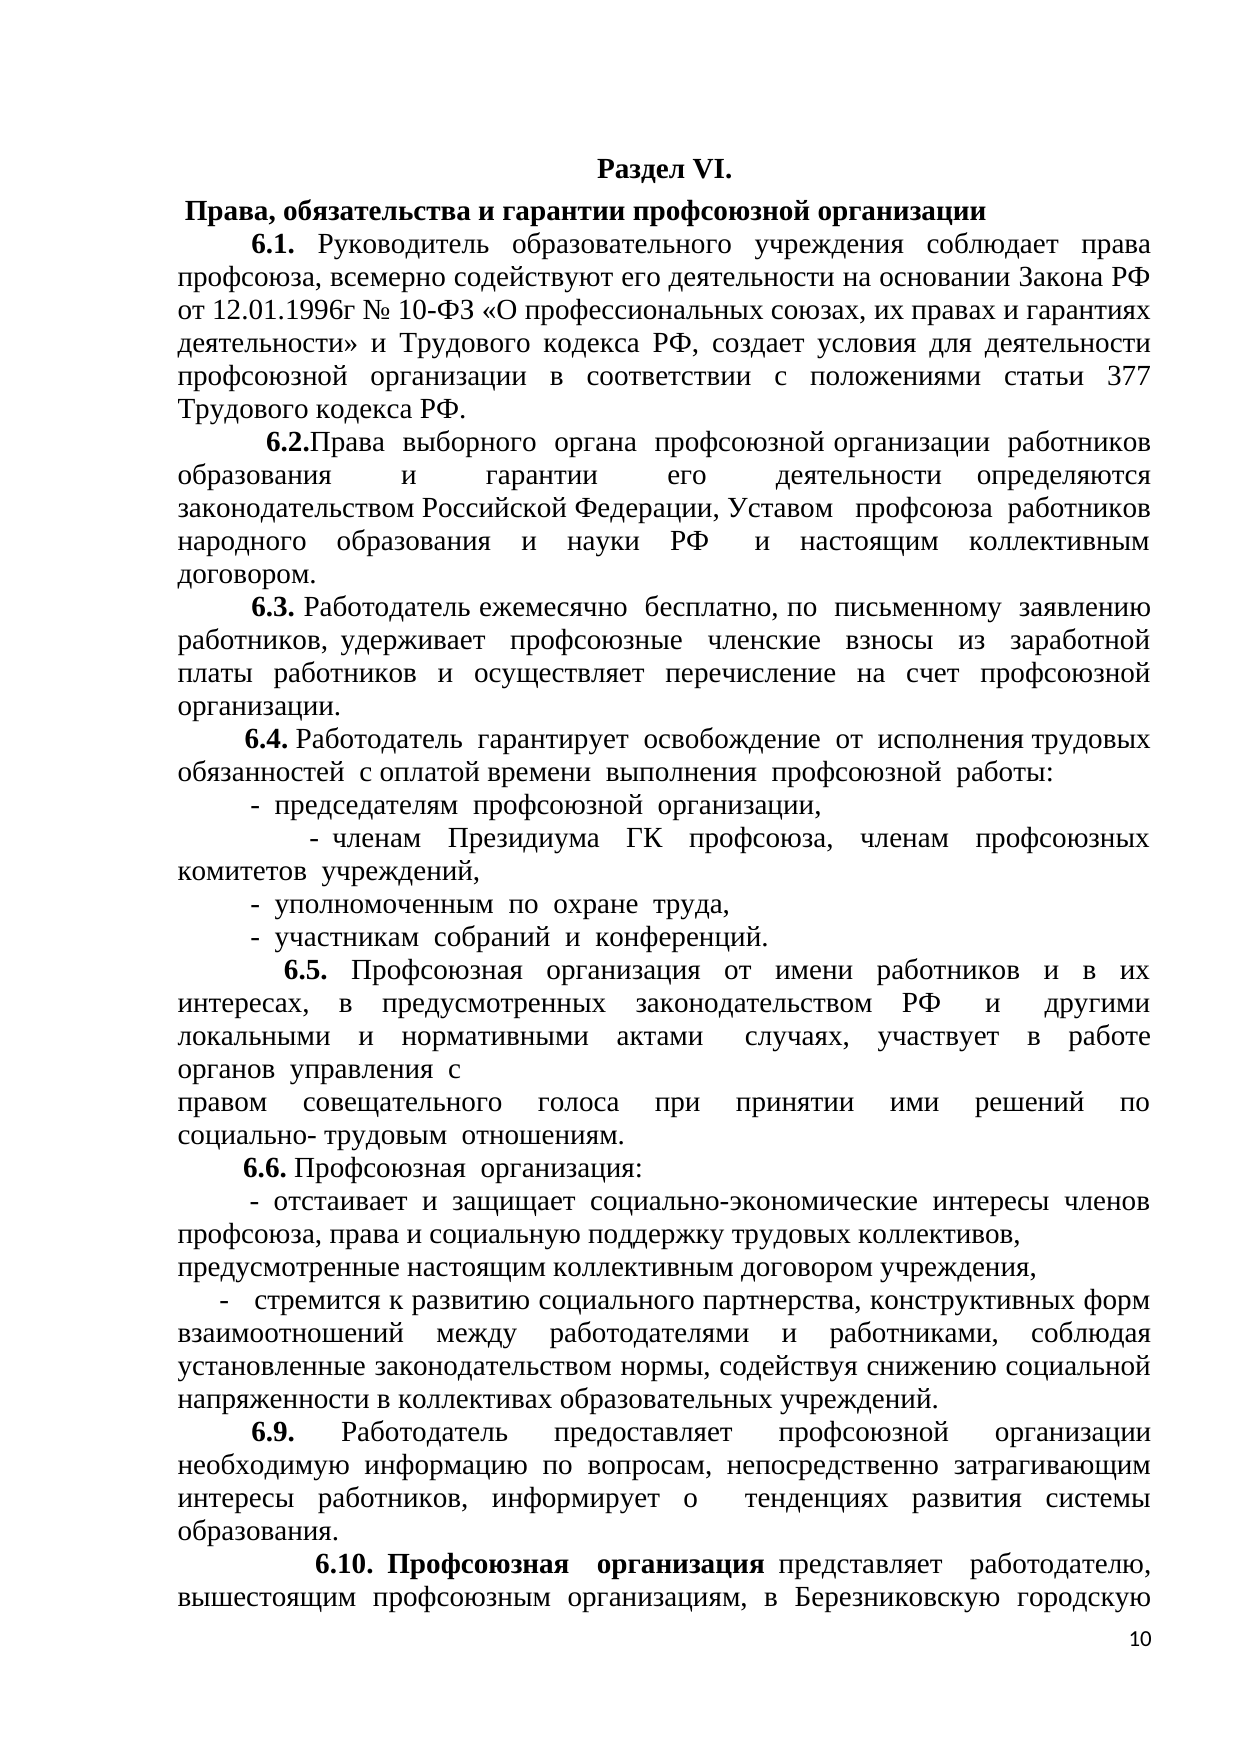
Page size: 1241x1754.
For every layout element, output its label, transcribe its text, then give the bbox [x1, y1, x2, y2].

text правом совещательного голоса при принятии ими решений по социально- трудовым отношениям. [177, 1085, 1152, 1151]
text - участникам собраний и конференций. [177, 920, 1152, 953]
text Раздел VI. [177, 151, 1152, 185]
text - председателям профсоюзной организации, [177, 788, 1152, 821]
text 6.5. Профсоюзная организация от имени работников и в их интересах, в предусмотренных законодательством РФ и другими локальными и нормативными актами случаях, участвует в работе органов управления с [177, 953, 1152, 1085]
text 6.2.Права выборного органа профсоюзной организации работников образования и гарантии его деятельности определяются законодательством Российской Федерации, Уставом профсоюза работников народного образования и науки РФ и настоящим коллективным договором. [177, 425, 1152, 590]
text 6.9. Работодатель предоставляет профсоюзной организации необходимую информацию по вопросам, непосредственно затрагивающим интересы работников, информирует о тенденциях развития системы образования. [177, 1415, 1152, 1547]
text - стремится к развитию социального партнерства, конструктивных форм взаимоотношений между работодателями и работниками, соблюдая установленные законодательством нормы, содействуя снижению социальной напряженности в коллективах образовательных учреждений. [177, 1283, 1152, 1415]
text предусмотренные настоящим коллективным договором учреждения, [177, 1250, 1152, 1283]
text 6.1. Руководитель образовательного учреждения соблюдает права профсоюза, всемерно содействуют его деятельности на основании Закона РФ от 12.01.1996г № 10-ФЗ «О профессиональных союзах, их правах и гарантиях деятельности» и Трудового кодекса РФ, создает условия для деятельности профсоюзной организации в соответствии с положениями статьи 377 Трудового кодекса РФ. [177, 227, 1152, 425]
text 6.6. Профсоюзная организация: [177, 1151, 1152, 1184]
text - членам Президиума ГК профсоюза, членам профсоюзных комитетов учреждений, [177, 821, 1152, 887]
text - отстаивает и защищает социально-экономические интересы членов профсоюза, права и социальную поддержку трудовых коллективов, [177, 1184, 1152, 1250]
text Права, обязательства и гарантии профсоюзной организации [177, 194, 1152, 227]
text - уполномоченным по охране труда, [177, 887, 1152, 920]
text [177, 1547, 1152, 1613]
text 6.4. Работодатель гарантирует освобождение от исполнения трудовых обязанностей с оплатой времени выполнения профсоюзной работы: [177, 722, 1152, 788]
text 6.3. Работодатель ежемесячно бесплатно, по письменному заявлению работников, удерживает профсоюзные членские взносы из заработной платы работников и осуществляет перечисление на счет профсоюзной организации. [177, 590, 1152, 722]
